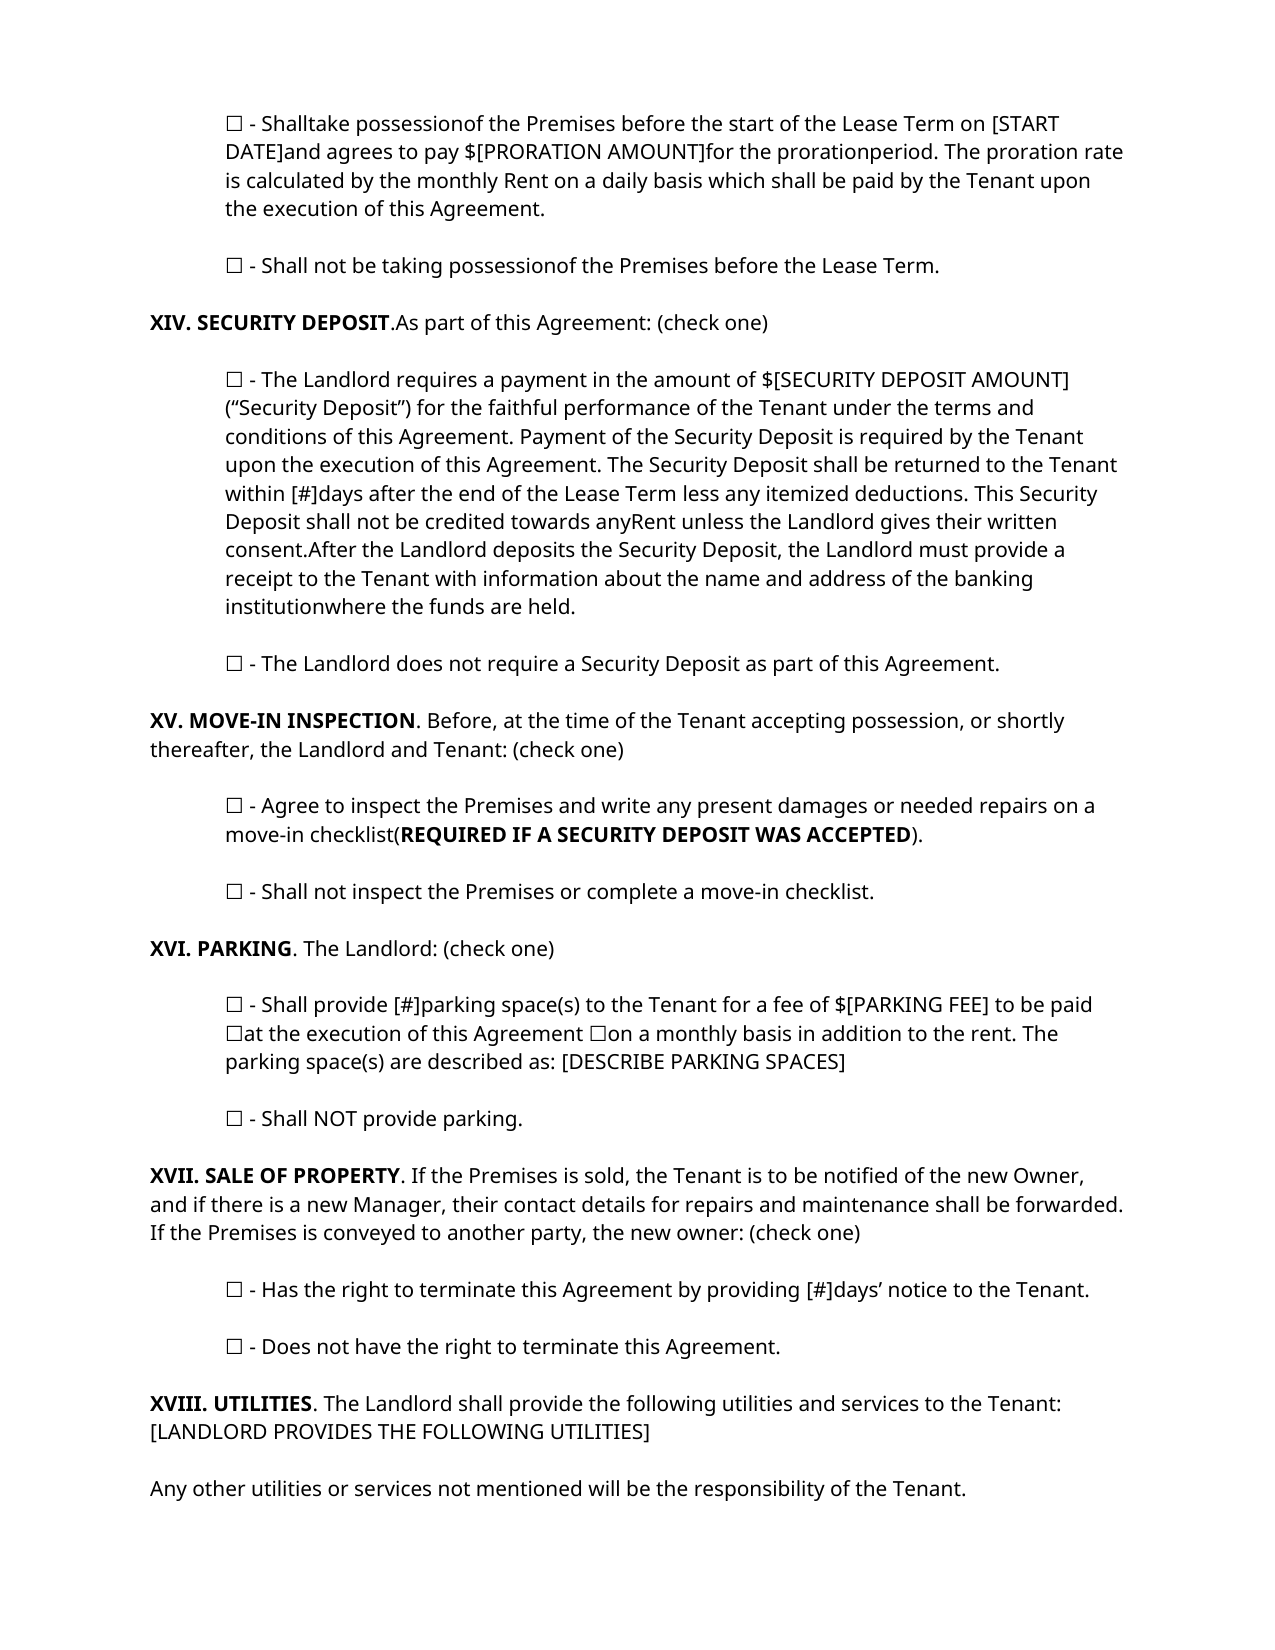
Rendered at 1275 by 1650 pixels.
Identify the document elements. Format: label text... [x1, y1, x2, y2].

text - Shall not inspect the Premises or complete a move-in checklist. [225, 877, 1125, 905]
text - Has the right to terminate this Agreement by providing [#]days’ notice to the Tenant. [225, 1275, 1125, 1303]
text - Shall NOT provide parking. [225, 1104, 1125, 1133]
text XVI. PARKING. The Landlord: (check one) [150, 934, 1125, 962]
text XVIII. UTILITIES. The Landlord shall provide the following utilities and services to the Tenant: [LANDLORD PROVIDES THE FOLLOWING UTILITIES] [150, 1389, 1125, 1446]
text XV. MOVE-IN INSPECTION. Before, at the time of the Tenant accepting possession, or shortly thereafter, the Landlord and Tenant: (check one) [150, 706, 1125, 763]
text - Shall provide [#]parking space(s) to the Tenant for a fee of $[PARKING FEE] to be paid at the execution of this Agreement on a monthly basis in addition to the rent. The parking space(s) are described as: [DESCRIBE PARKING SPACES] [225, 991, 1125, 1076]
text - Does not have the right to terminate this Agreement. [225, 1332, 1125, 1360]
text - The Landlord requires a payment in the amount of $[SECURITY DEPOSIT AMOUNT] (“Security Deposit”) for the faithful performance of the Tenant under the terms and conditions of this Agreement. Payment of the Security Deposit is required by the Tenant upon the execution of this Agreement. The Security Deposit shall be returned to the Tenant within [#]days after the end of the Lease Term less any itemized deductions. This Security Deposit shall not be credited towards anyRent unless the Landlord gives their written consent.After the Landlord deposits the Security Deposit, the Landlord must provide a receipt to the Tenant with information about the name and address of the banking institutionwhere the funds are held. [225, 365, 1125, 621]
text - Shall not be taking possessionof the Premises before the Lease Term. [225, 251, 1125, 280]
text XIV. SECURITY DEPOSIT.As part of this Agreement: (check one) [150, 308, 1125, 337]
text - The Landlord does not require a Security Deposit as part of this Agreement. [225, 649, 1125, 678]
text Any other utilities or services not mentioned will be the responsibility of the Tenant. [150, 1474, 1125, 1502]
text XVII. SALE OF PROPERTY. If the Premises is sold, the Tenant is to be notified of the new Owner, and if there is a new Manager, their contact details for repairs and maintenance shall be forwarded. If the Premises is conveyed to another party, the new owner: (check one) [150, 1161, 1125, 1247]
text - Shalltake possessionof the Premises before the start of the Lease Term on [START DATE]and agrees to pay $[PRORATION AMOUNT]for the prorationperiod. The proration rate is calculated by the monthly Rent on a daily basis which shall be paid by the Tenant upon the execution of this Agreement. [225, 109, 1125, 223]
text - Agree to inspect the Premises and write any present damages or needed repairs on a move-in checklist(REQUIRED IF A SECURITY DEPOSIT WAS ACCEPTED). [225, 792, 1125, 848]
